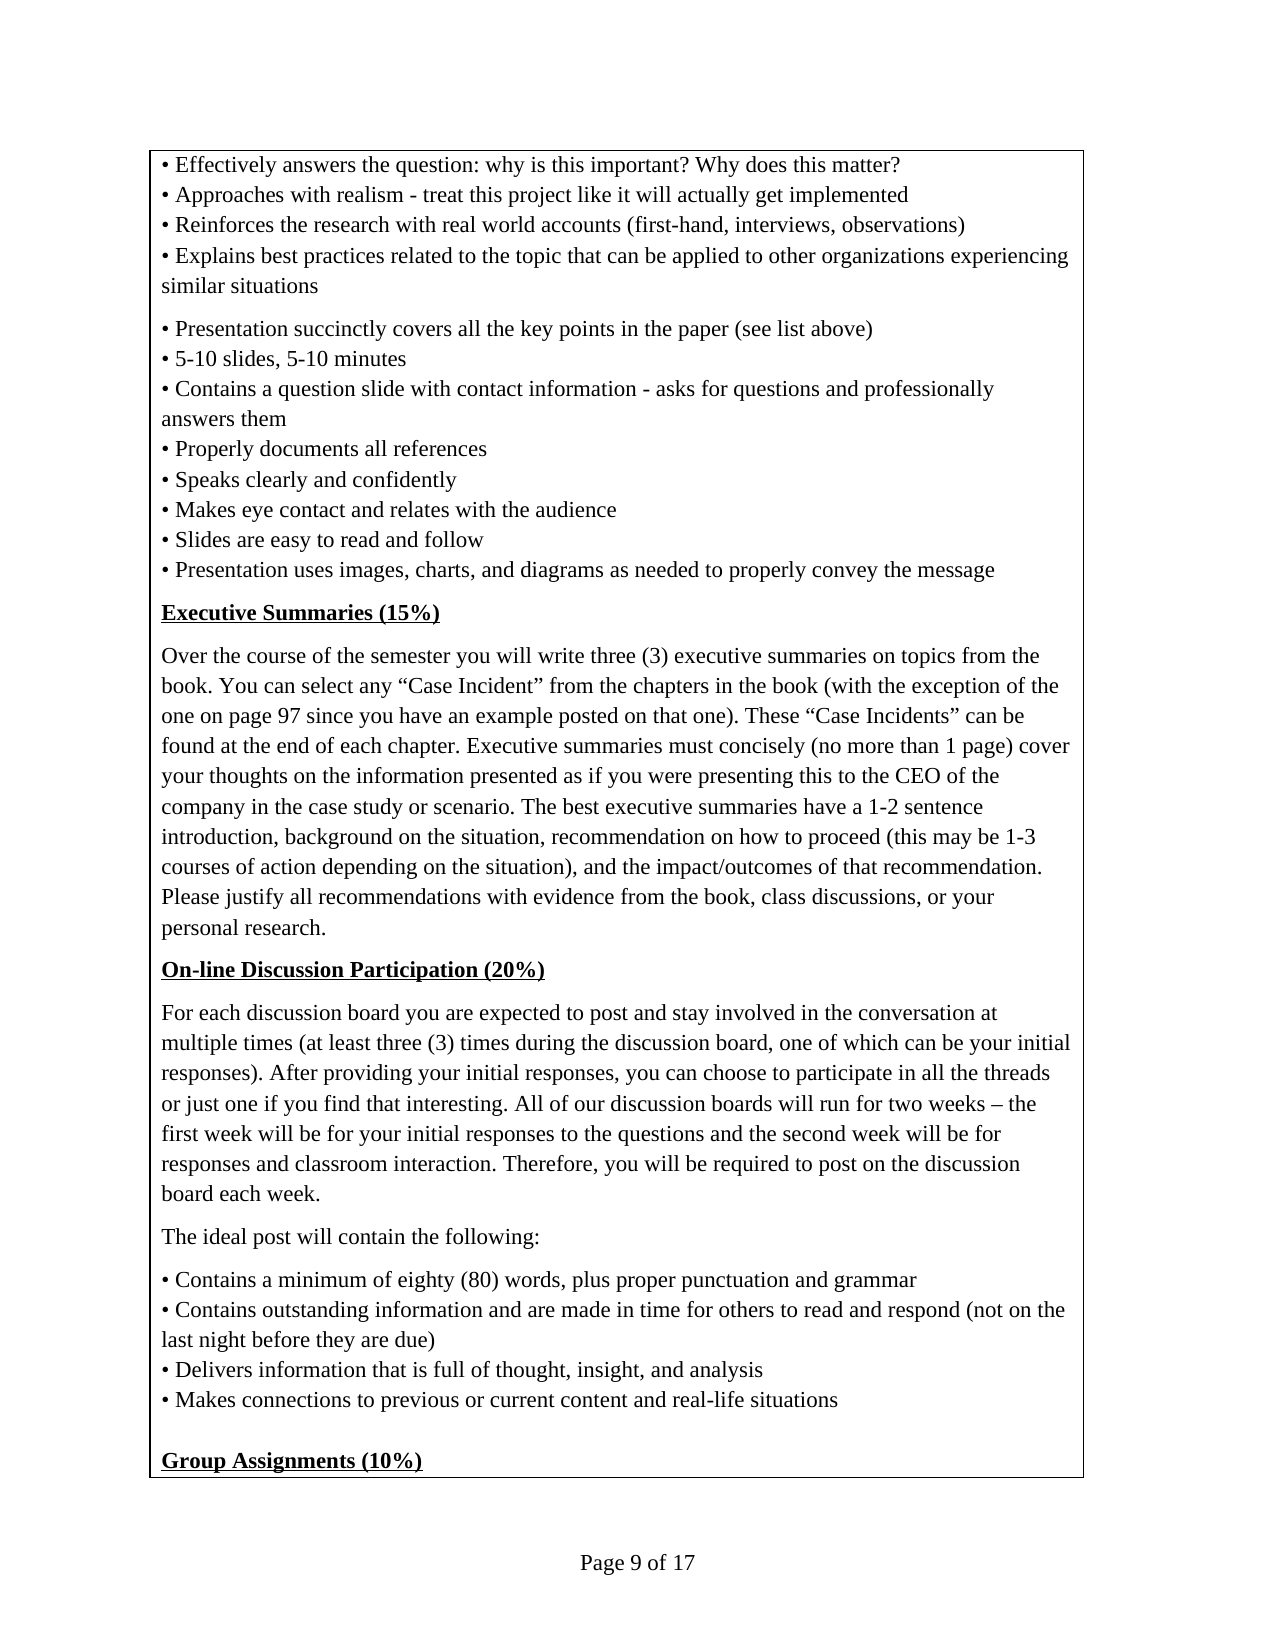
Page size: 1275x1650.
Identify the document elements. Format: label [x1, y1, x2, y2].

table_header [151, 151, 1083, 1477]
